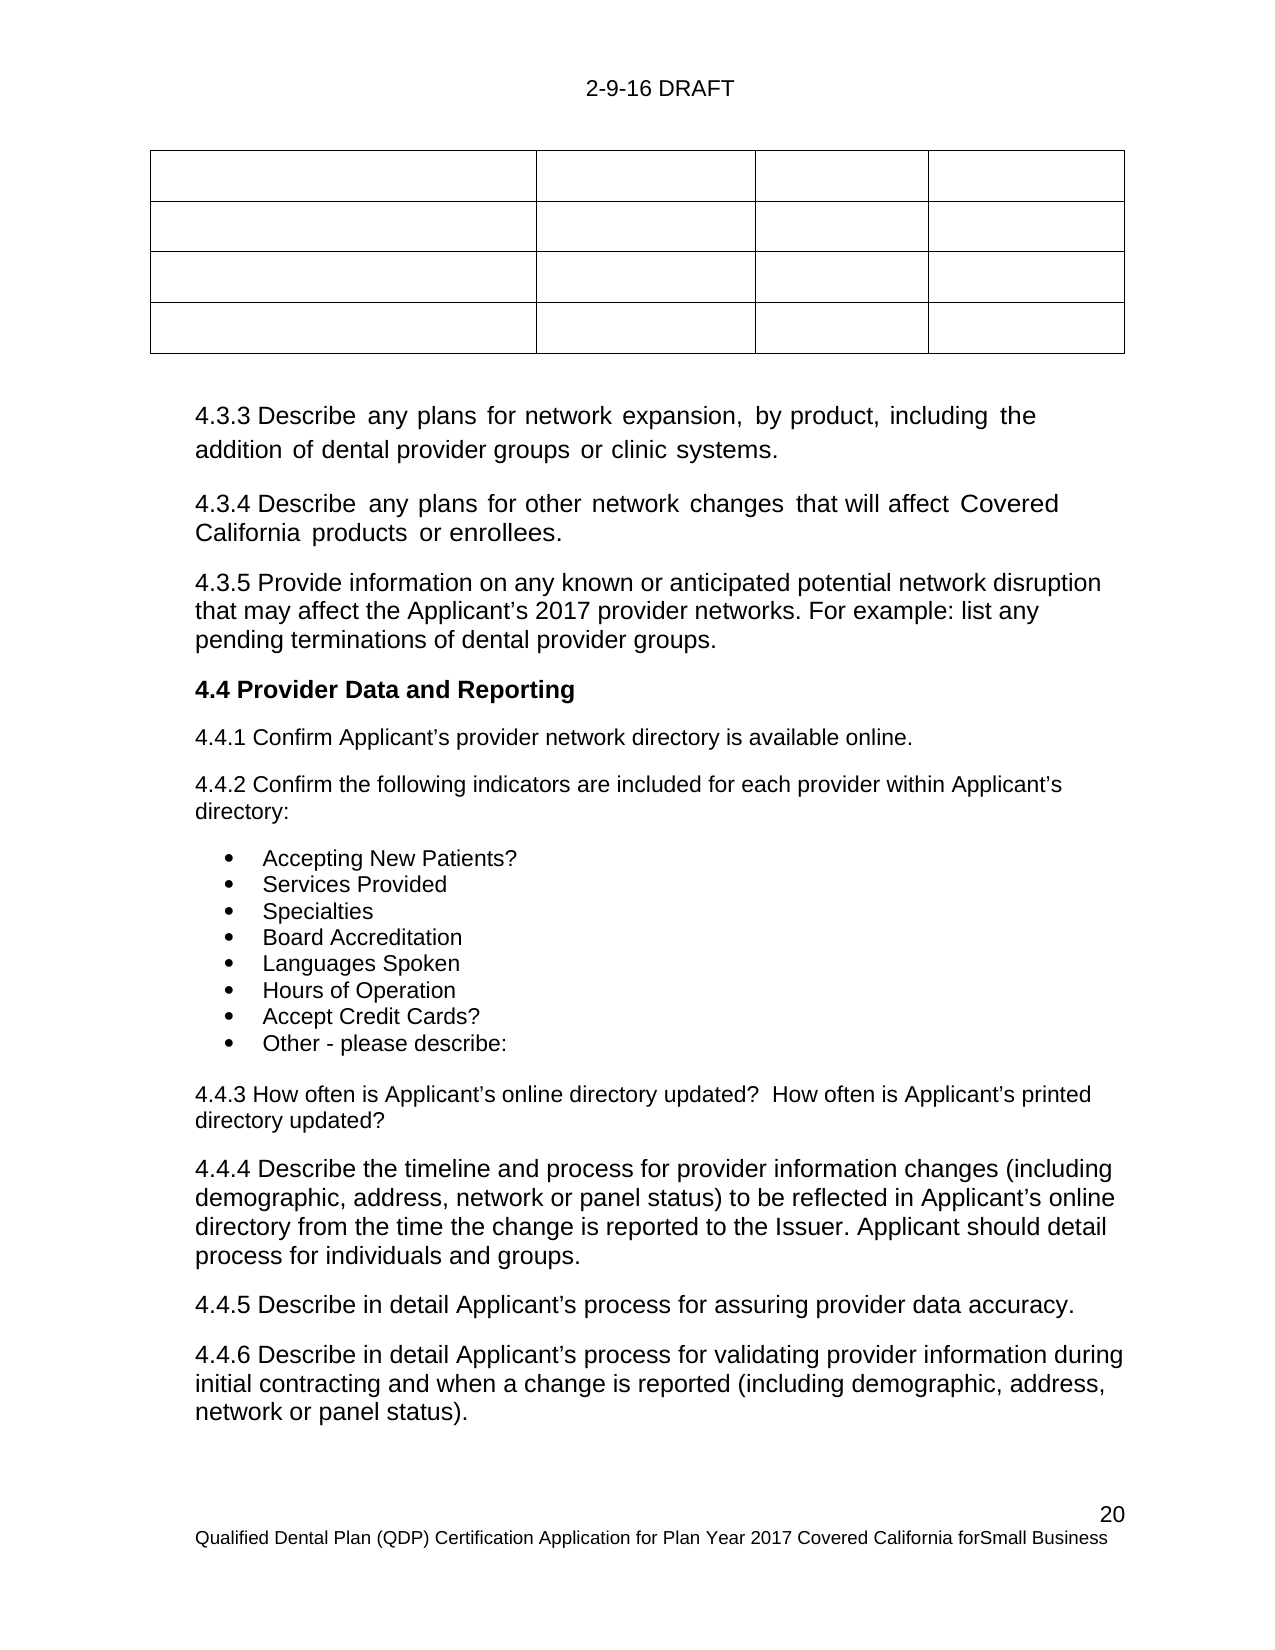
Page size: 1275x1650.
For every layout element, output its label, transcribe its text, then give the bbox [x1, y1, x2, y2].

text 4.4.4 Describe the timeline and process for provider information changes (including demographic, address, network or panel status) to be reflected in Applicant’s online directory from the time the change is reported to the Issuer. Applicant should detail process for individuals and groups. [195, 1154, 1125, 1269]
list Services Provided [225, 871, 1125, 898]
list Specialties [225, 898, 1125, 924]
text 4.4.2 Confirm the following indicators are included for each provider within Applicant’s directory: [195, 771, 1125, 824]
table_cell [929, 151, 1124, 201]
text 4.4.3 How often is Applicant’s online directory updated? How often is Applicant’s printed directory updated? [195, 1081, 1125, 1133]
table_cell [756, 151, 928, 201]
text 4.3.3 Describe any plans for network expansion, by product, including the addition of dental provider groups or clinic systems. [195, 401, 1045, 463]
table_cell [537, 202, 755, 251]
list Board Accreditation [225, 924, 1125, 950]
table_cell [756, 303, 928, 352]
list Accept Credit Cards? [225, 1003, 1125, 1029]
table_cell [756, 252, 928, 302]
table_cell [151, 303, 536, 352]
table_cell [151, 151, 536, 201]
table_cell [929, 202, 1124, 251]
table_cell [929, 252, 1124, 302]
table_cell [929, 303, 1124, 352]
table_cell [151, 252, 536, 302]
table_cell [151, 202, 536, 251]
text 4.3.4 Describe any plans for other network changes that will affect Covered California products or enrollees. [195, 489, 1127, 547]
list Languages Spoken [225, 950, 1125, 977]
list Hours of Operation [225, 977, 1125, 1003]
list Other - please describe: [225, 1029, 1125, 1056]
text 4.4 Provider Data and Reporting [195, 675, 1125, 703]
text 4.4.1 Confirm Applicant’s provider network directory is available online. [195, 724, 1125, 751]
text 4.4.5 Describe in detail Applicant’s process for assuring provider data accuracy. [195, 1290, 1125, 1319]
table_cell [756, 202, 928, 251]
table_cell [537, 303, 755, 352]
table_cell [537, 151, 755, 201]
list Accepting New Patients? [225, 845, 1125, 871]
text 4.4.6 Describe in detail Applicant’s process for validating provider information during initial contracting and when a change is reported (including demographic, address, network or panel status). [195, 1340, 1125, 1426]
table_cell [537, 252, 755, 302]
text 4.3.5 Provide information on any known or anticipated potential network disruption that may affect the Applicant’s 2017 provider networks. For example: list any pending terminations of dental provider groups. [195, 568, 1125, 654]
